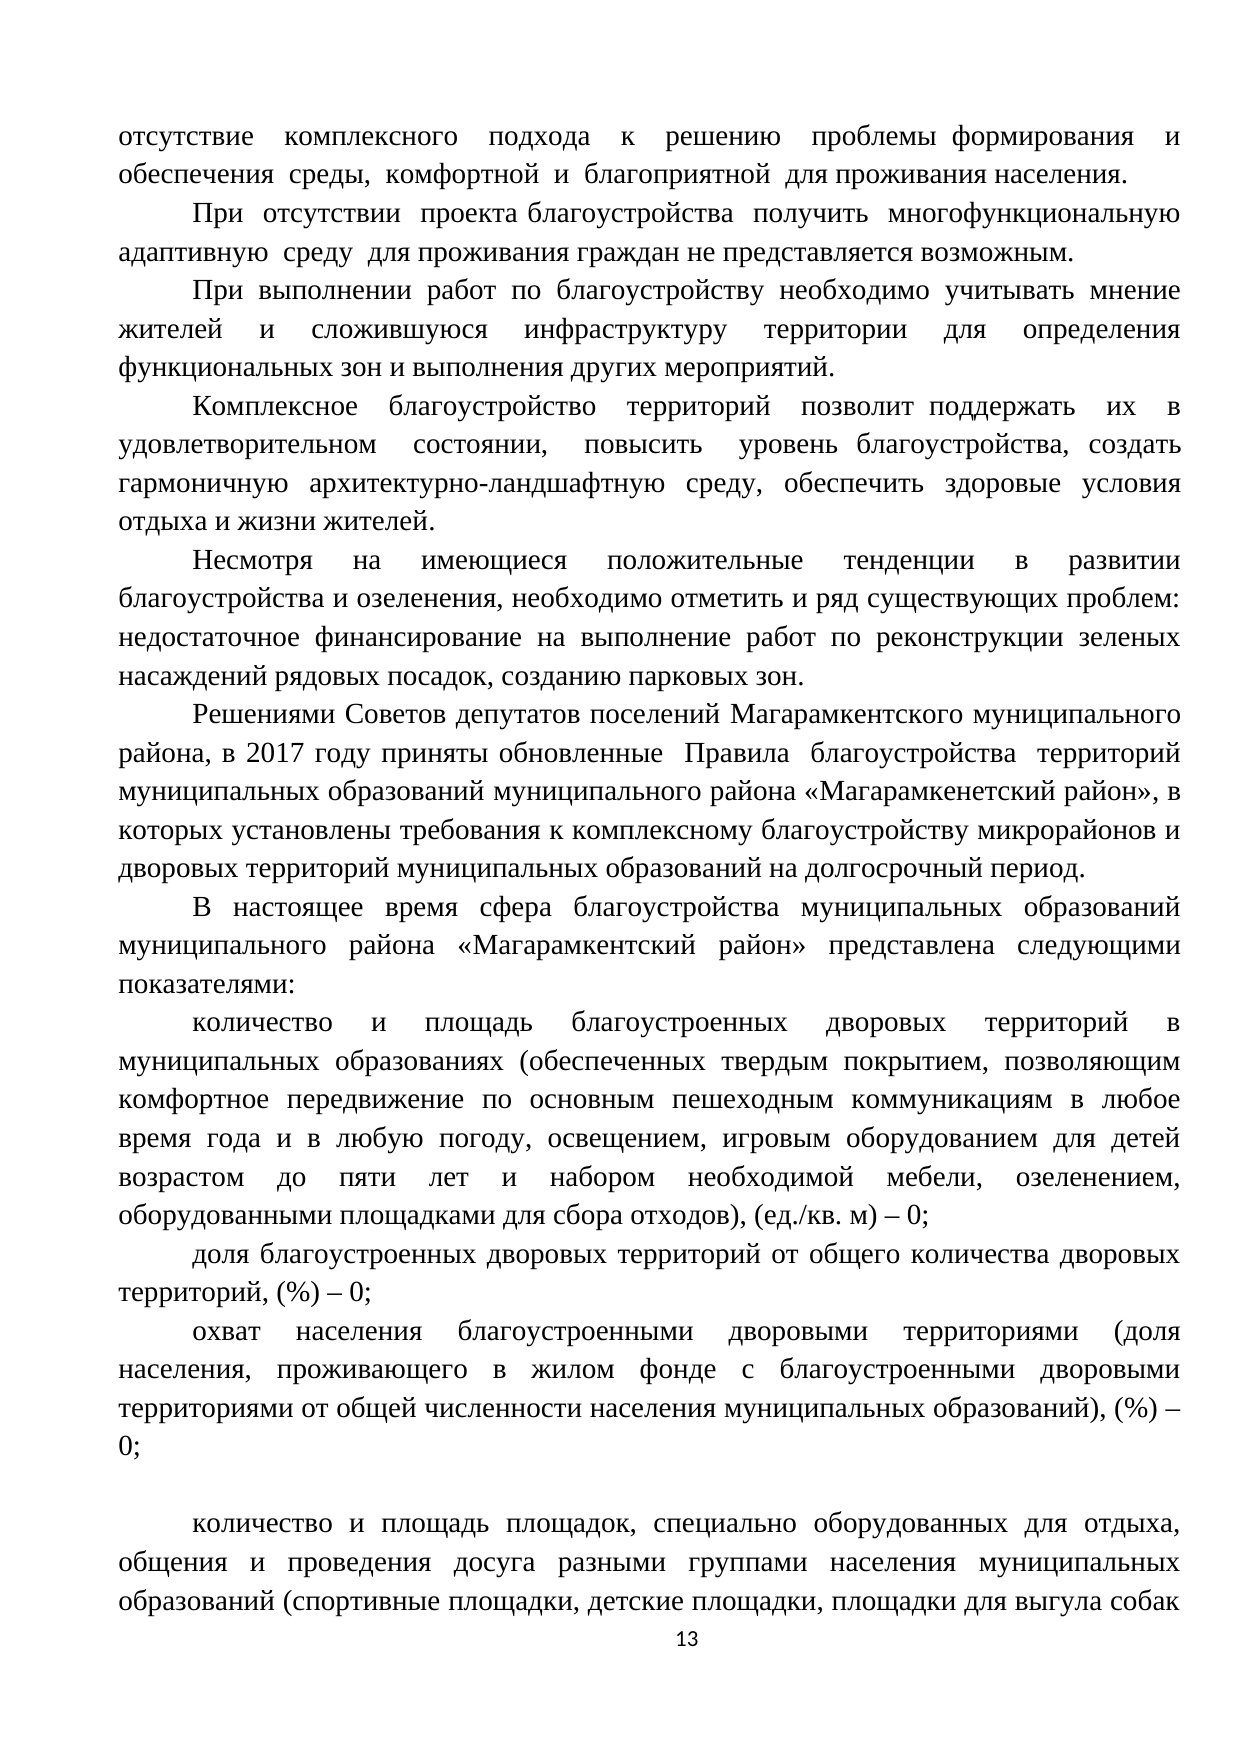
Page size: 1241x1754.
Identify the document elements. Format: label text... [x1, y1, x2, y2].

text количество и площадь благоустроенных дворовых территорий в муниципальных образованиях (обеспеченных твердым покрытием, позволяющим комфортное передвижение по основным пешеходным коммуникациям в любое время года и в любую погоду, освещением, игровым оборудованием для детей возрастом до пяти лет и набором необходимой мебели, озеленением, оборудованными площадками для сбора отходов), (ед./кв. м) – 0; [118, 1004, 1181, 1231]
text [118, 1506, 1181, 1616]
text Решениями Советов депутатов поселений Магарамкентского муниципального района, в 2017 году приняты обновленные Правила благоустройства территорий муниципальных образований муниципального района «Магарамкенетский район», в которых установлены требования к комплексному благоустройству микрорайонов и дворовых территорий муниципальных образований на долгосрочный период. [118, 696, 1181, 884]
text Несмотря на имеющиеся положительные тенденции в развитии благоустройства и озеленения, необходимо отметить и ряд существующих проблем: недостаточное финансирование на выполнение работ по реконструкции зеленых насаждений рядовых посадок, созданию парковых зон. [118, 542, 1181, 581]
text доля благоустроенных дворовых территорий от общего количества дворовых территорий, (%) – 0; [118, 1236, 1181, 1308]
text При отсутствии проекта благоустройства получить многофункциональную адаптивную среду для проживания граждан не представляется возможным. [118, 195, 1181, 267]
text При выполнении работ по благоустройству необходимо учитывать мнение жителей и сложившуюся инфраструктуру территории для определения функциональных зон и выполнения других мероприятий. [118, 272, 1181, 383]
text Комплексное благоустройство территорий позволит поддержать их в удовлетворительном состоянии, повысить уровень благоустройства, создать гармоничную архитектурно-ландшафтную среду, обеспечить здоровые условия отдыха и жизни жителей. [118, 388, 1181, 537]
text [118, 118, 1181, 190]
text Несмотря на имеющиеся положительные тенденции в развитии благоустройства и озеленения, необходимо отметить и ряд существующих проблем: недостаточное финансирование на выполнение работ по реконструкции зеленых насаждений рядовых посадок, созданию парковых зон. [118, 653, 1181, 691]
text охват населения благоустроенными дворовыми территориями (доля населения, проживающего в жилом фонде с благоустроенными дворовыми территориями от общей численности населения муниципальных образований), (%) – 0; [118, 1313, 1181, 1462]
text В настоящее время сфера благоустройства муниципальных образований муниципального района «Магарамкентский район» представлена следующими показателями: [118, 889, 1181, 999]
